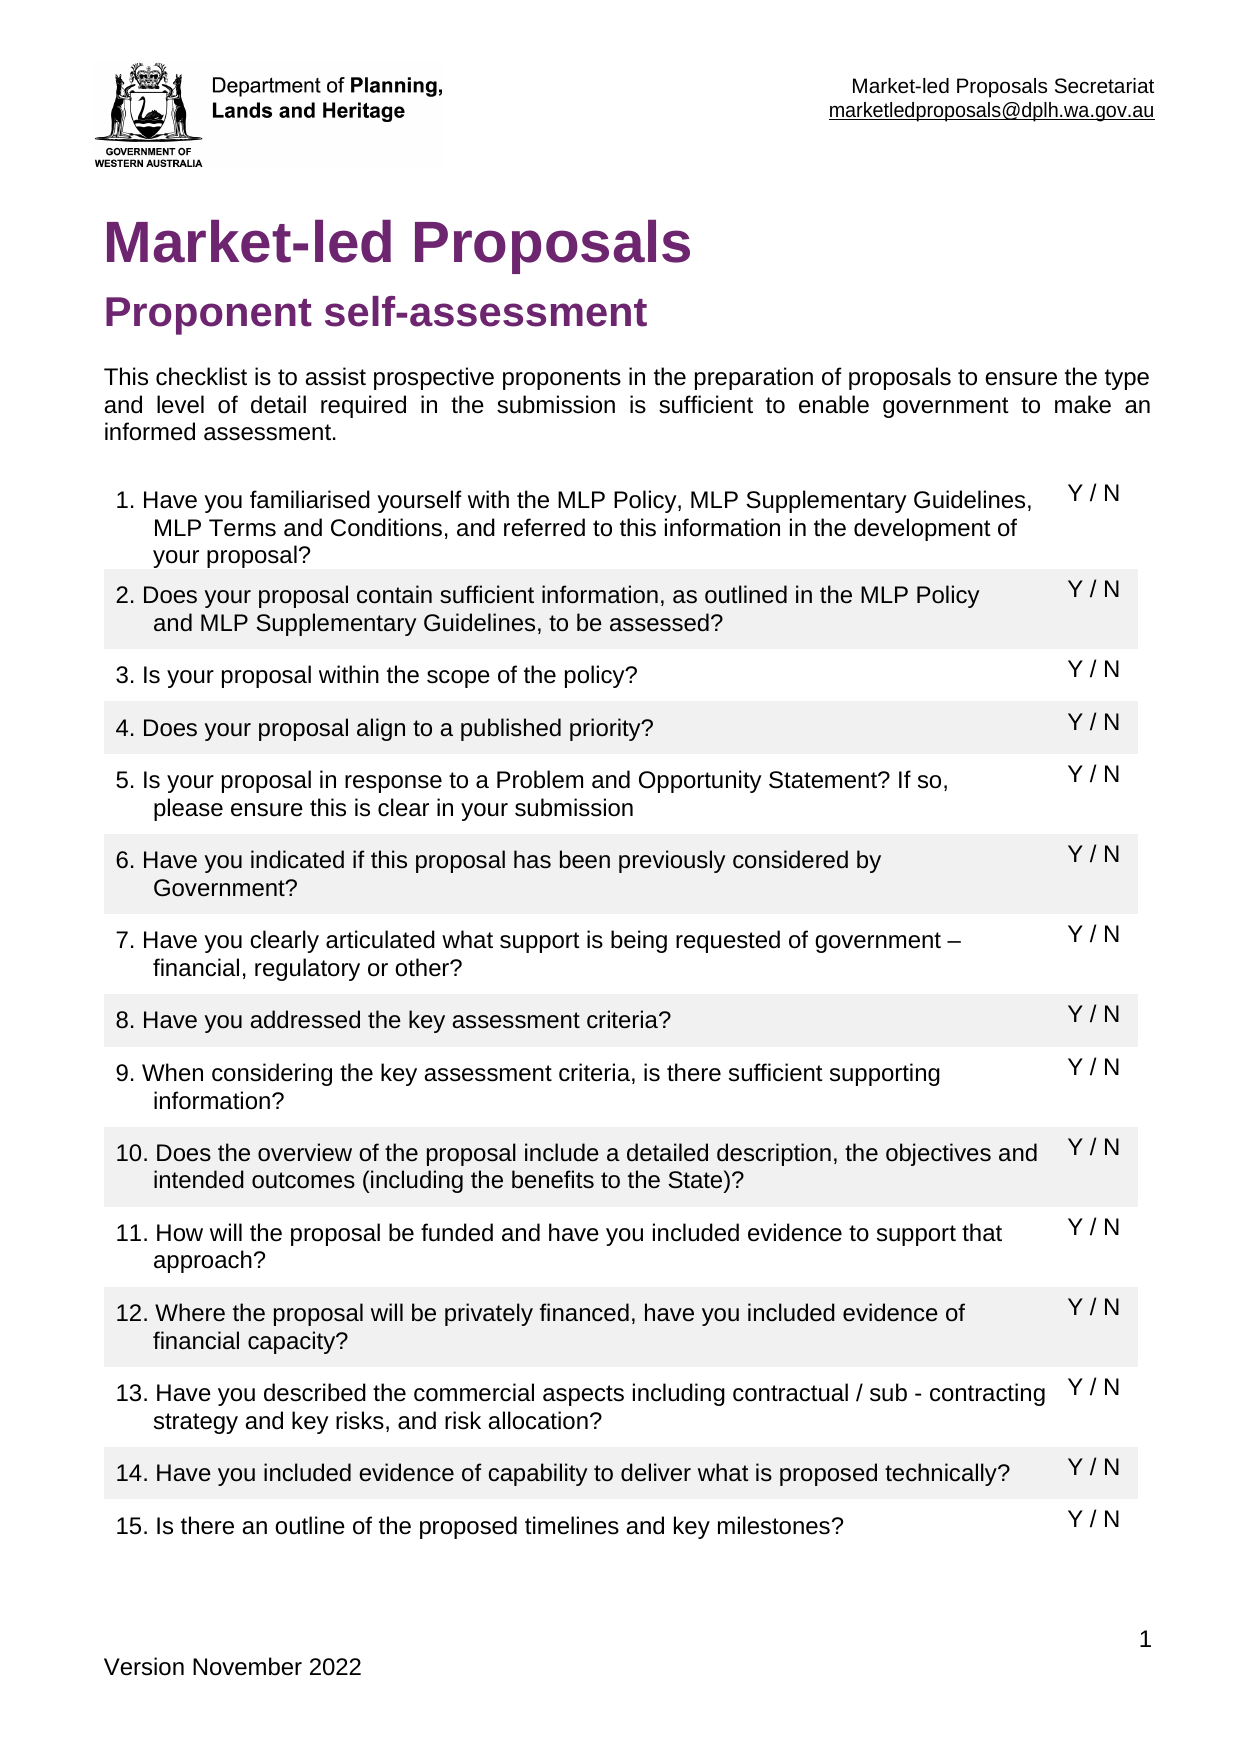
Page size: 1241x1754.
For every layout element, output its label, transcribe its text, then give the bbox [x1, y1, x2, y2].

table_cell Y / N [1052, 1207, 1138, 1287]
table_cell Y / N [1052, 1447, 1138, 1499]
table_cell Y / N [1052, 754, 1138, 834]
table_cell Y / N [1052, 1367, 1138, 1447]
table_cell Y / N [1052, 1287, 1138, 1367]
text This checklist is to assist prospective proponents in the preparation of proposals to ensure the type and level of detail required in the submission is sufficient to enable government to make an informed assessment. [103, 363, 1152, 446]
table_cell 11. How will the proposal be funded and have you included evidence to support that approach? [104, 1207, 1052, 1287]
text Proponent self-assessment [103, 288, 1163, 336]
table_cell 8. Have you addressed the key assessment criteria? [104, 994, 1052, 1047]
table_cell Y / N [1052, 701, 1138, 754]
table_cell Y / N [1052, 649, 1138, 701]
table_cell 14. Have you included evidence of capability to deliver what is proposed technically? [104, 1447, 1052, 1499]
table_cell Y / N [1052, 914, 1138, 994]
table_cell 12. Where the proposal will be privately financed, have you included evidence of financial capacity? [104, 1287, 1052, 1367]
picture [91, 60, 445, 170]
table_cell 3. Is your proposal within the scope of the policy? [104, 649, 1052, 701]
table_cell 7. Have you clearly articulated what support is being requested of government – financial, regulatory or other? [104, 914, 1052, 994]
table_cell 5. Is your proposal in response to a Problem and Opportunity Statement? If so, please ensure this is clear in your submission [104, 754, 1052, 834]
table_cell Y / N [1052, 834, 1138, 914]
table_header 1. Have you familiarised yourself with the MLP Policy, MLP Supplementary Guidelines, MLP Terms and Conditions, and referred to this information in the development of your proposal? [104, 480, 1052, 569]
table_cell 4. Does your proposal align to a published priority? [104, 701, 1052, 754]
table_cell Y / N [1052, 994, 1138, 1047]
table_cell 13. Have you described the commercial aspects including contractual / sub - contracting strategy and key risks, and risk allocation? [104, 1367, 1052, 1447]
table_cell Y / N [1052, 569, 1138, 649]
text Market-led Proposals [103, 208, 1163, 275]
table_cell Y / N [1052, 1047, 1138, 1127]
table_cell 9. When considering the key assessment criteria, is there sufficient supporting information? [104, 1047, 1052, 1127]
table_cell 6. Have you indicated if this proposal has been previously considered by Government? [104, 834, 1052, 914]
table_cell Y / N [1052, 1499, 1138, 1552]
table_cell 10. Does the overview of the proposal include a detailed description, the objectives and intended outcomes (including the benefits to the State)? [104, 1127, 1052, 1207]
table_cell 2. Does your proposal contain sufficient information, as outlined in the MLP Policy and MLP Supplementary Guidelines, to be assessed? [104, 569, 1052, 649]
table_header Y / N [1052, 480, 1138, 569]
table_cell Y / N [1052, 1127, 1138, 1207]
table_cell 15. Is there an outline of the proposed timelines and key milestones? [104, 1499, 1052, 1552]
